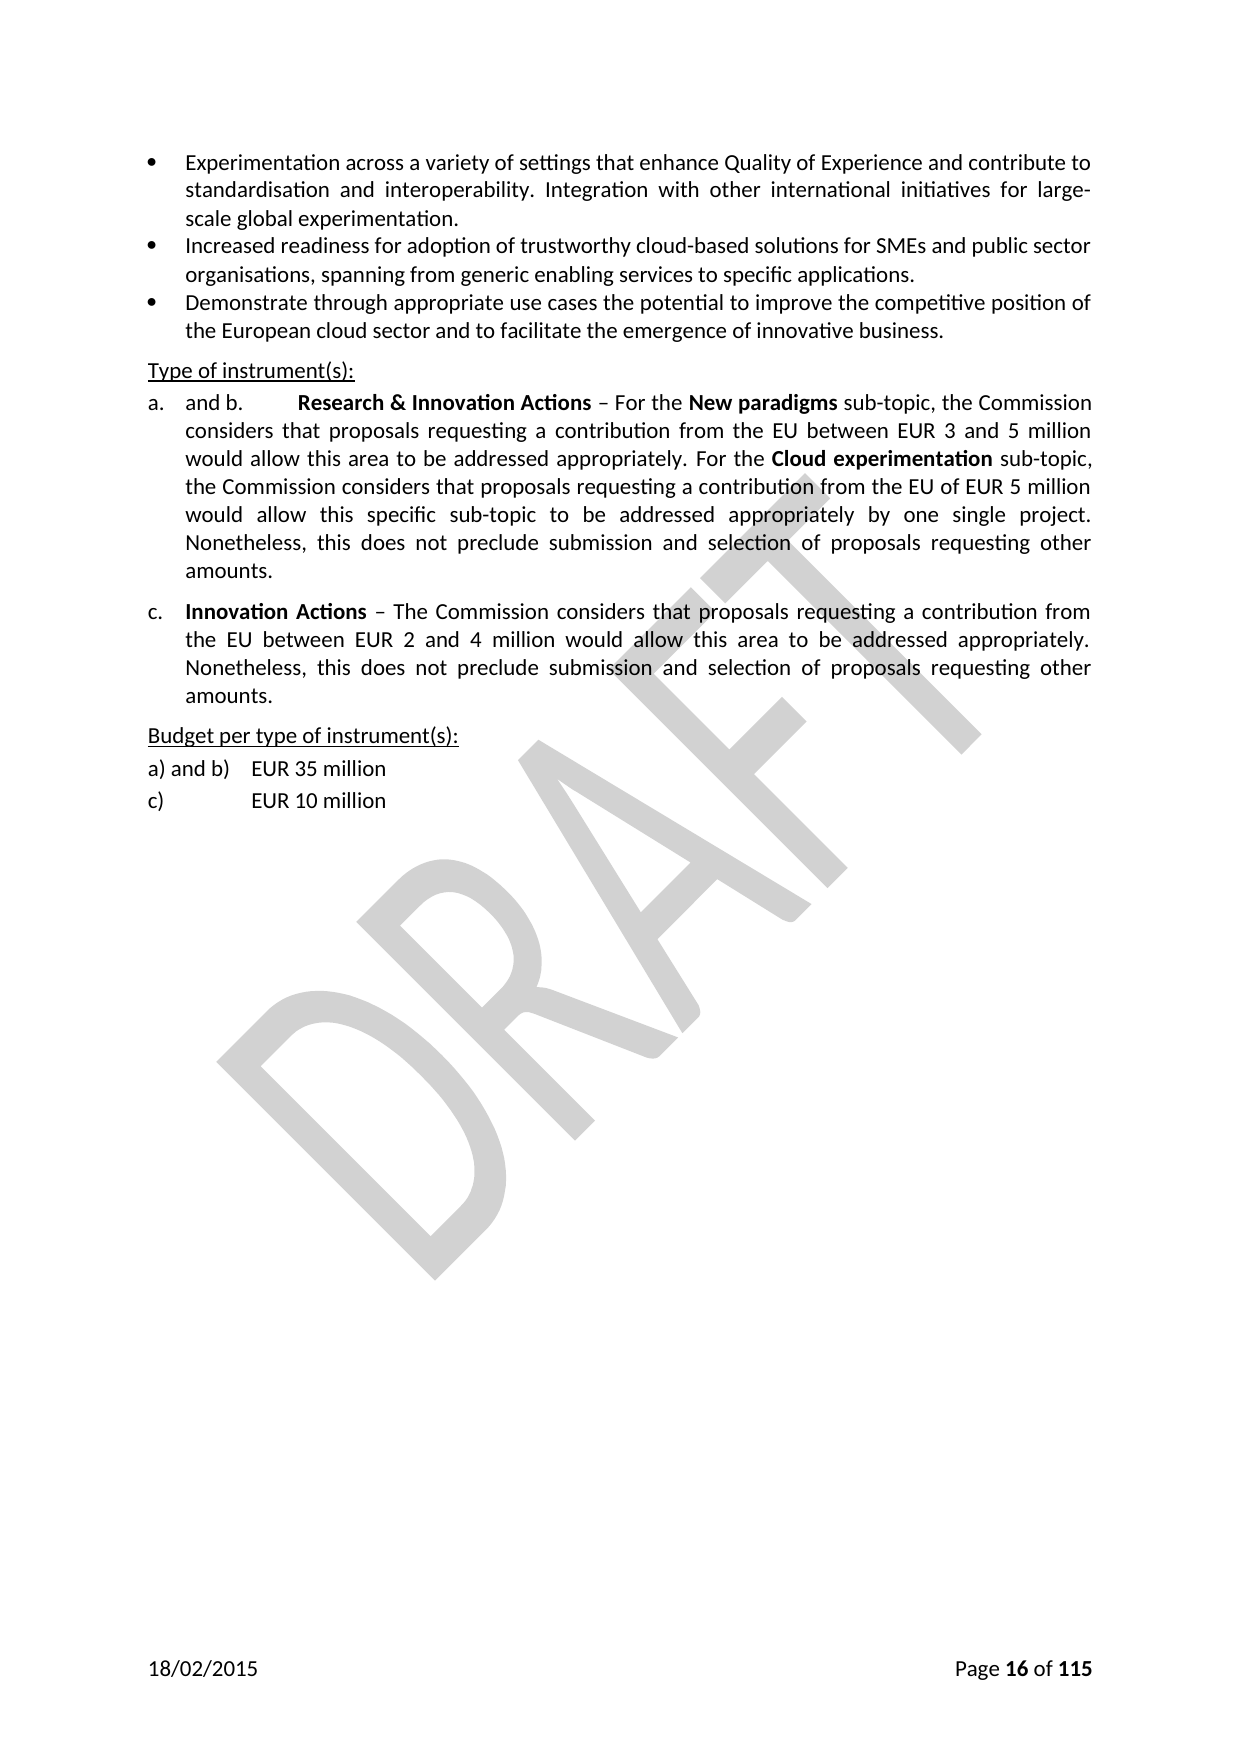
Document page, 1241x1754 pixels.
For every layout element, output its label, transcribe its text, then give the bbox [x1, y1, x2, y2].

list Experimentation across a variety of settings that enhance Quality of Experience and contribute to standardisation and interoperability. Integration with other international initiatives for large-scale global experimentation. [148, 148, 1093, 232]
text c) EUR 10 million [148, 786, 1093, 814]
text a) and b) EUR 35 million [148, 754, 1093, 782]
list Innovation Actions – The Commission considers that proposals requesting a contribution from the EU between EUR 2 and 4 million would allow this area to be addressed appropriately. Nonetheless, this does not preclude submission and selection of proposals requesting other amounts. [148, 597, 1093, 709]
list Demonstrate through appropriate use cases the potential to improve the competitive position of the European cloud sector and to facilitate the emergence of innovative business. [148, 288, 1093, 344]
text Type of instrument(s): [148, 356, 1093, 384]
list Increased readiness for adoption of trustworthy cloud-based solutions for SMEs and public sector organisations, spanning from generic enabling services to specific applications. [148, 232, 1093, 288]
list and b. Research & Innovation Actions – For the New paradigms sub-topic, the Commission considers that proposals requesting a contribution from the EU between EUR 3 and 5 million would allow this area to be addressed appropriately. For the Cloud experimentation sub-topic, the Commission considers that proposals requesting a contribution from the EU of EUR 5 million would allow this specific sub-topic to be addressed appropriately by one single project. Nonetheless, this does not preclude submission and selection of proposals requesting other amounts. [148, 388, 1093, 584]
text Budget per type of instrument(s): [148, 722, 1093, 750]
